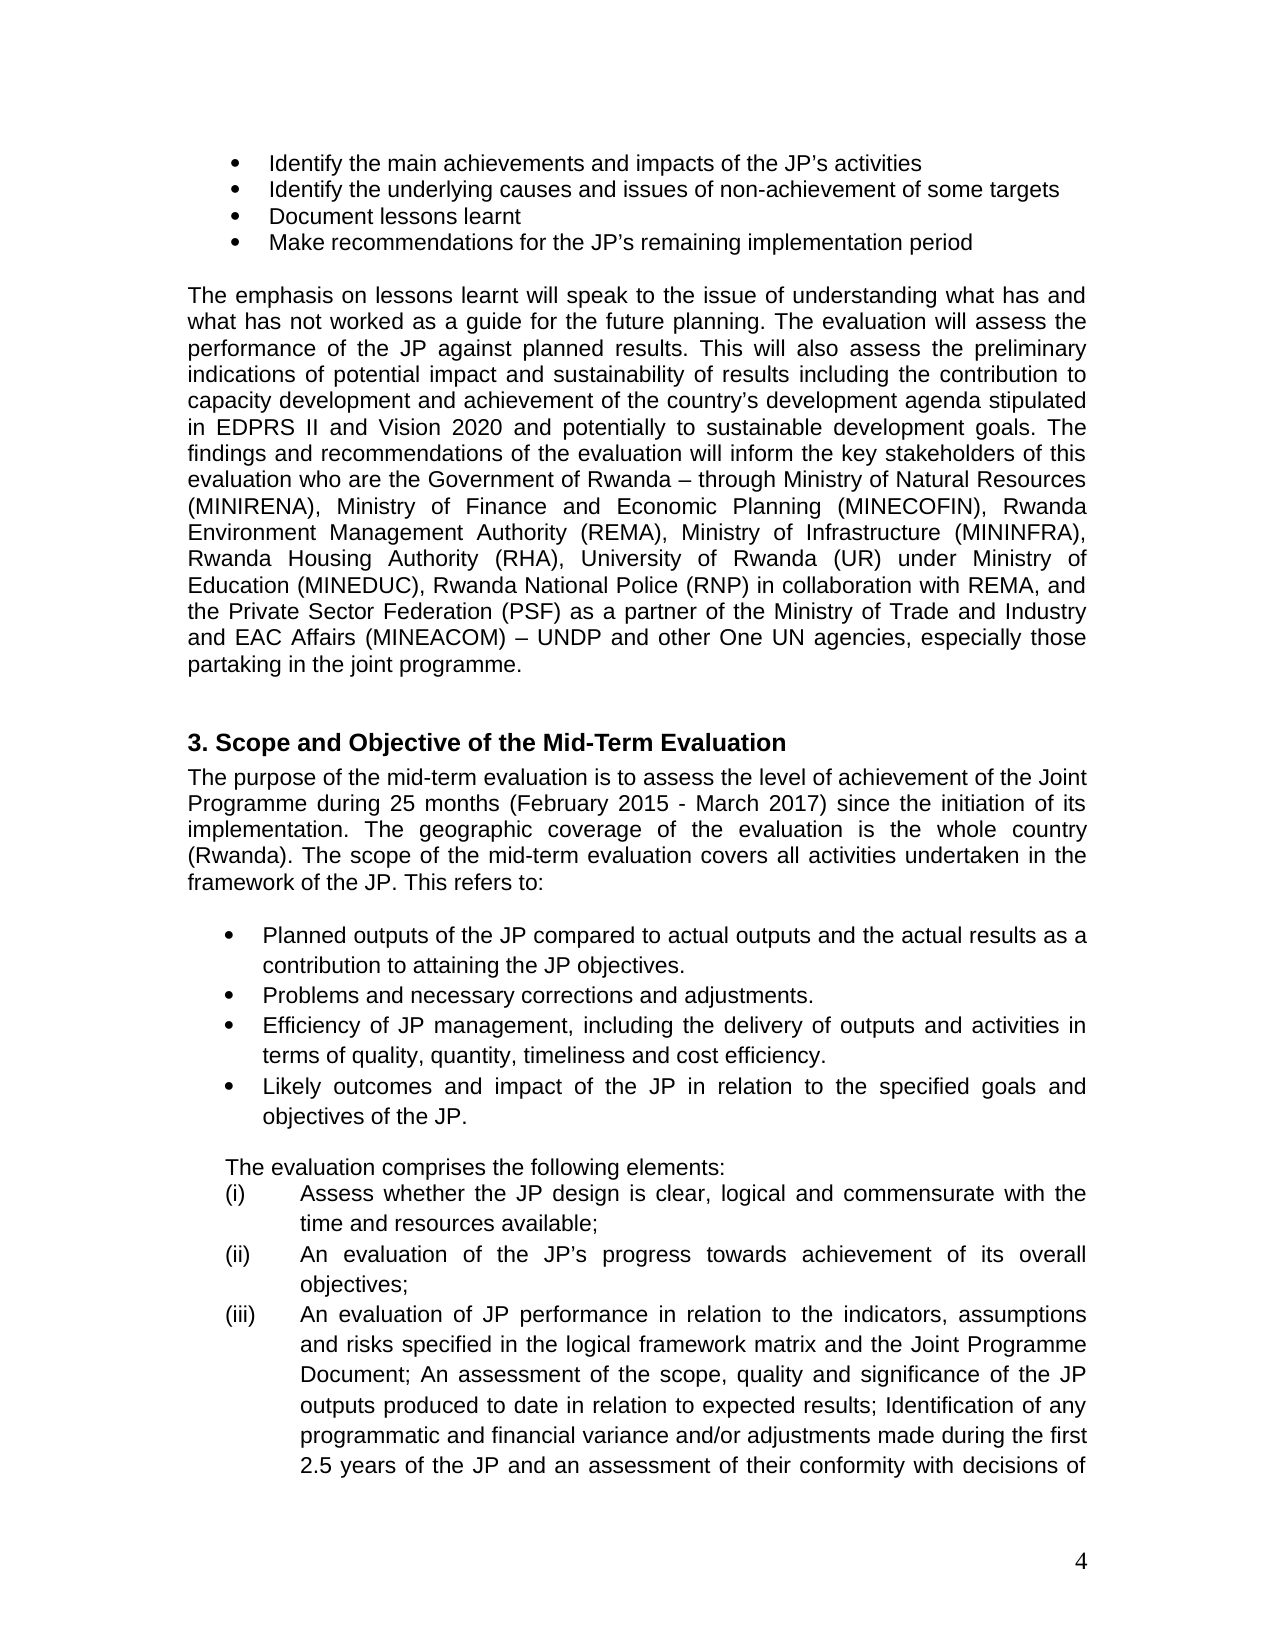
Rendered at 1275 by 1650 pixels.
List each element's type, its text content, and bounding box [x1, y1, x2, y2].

text The evaluation comprises the following elements: [225, 1154, 1087, 1180]
subtitle 3. Scope and Objective of the Mid-Term Evaluation [187, 728, 1087, 757]
list Make recommendations for the JP’s remaining implementation period [231, 229, 1087, 255]
list Identify the underlying causes and issues of non-achievement of some targets [231, 176, 1087, 203]
list Likely outcomes and impact of the JP in relation to the specified goals and objectives of the JP. [225, 1073, 1087, 1129]
list Planned outputs of the JP compared to actual outputs and the actual results as a contribution to attaining the JP objectives. [225, 922, 1087, 978]
list Identify the main achievements and impacts of the JP’s activities [231, 150, 1087, 176]
text The purpose of the mid-term evaluation is to assess the level of achievement of the Joint Programme during 25 months (February 2015 - March 2017) since the initiation of its implementation. The geographic coverage of the evaluation is the whole country (Rwanda). The scope of the mid-term evaluation covers all activities undertaken in the framework of the JP. This refers to: [187, 763, 1087, 895]
text The emphasis on lessons learnt will speak to the issue of understanding what has and what has not worked as a guide for the future planning. The evaluation will assess the performance of the JP against planned results. This will also assess the preliminary indications of potential impact and sustainability of results including the contribution to capacity development and achievement of the country’s development agenda stipulated in EDPRS II and Vision 2020 and potentially to sustainable development goals. The findings and recommendations of the evaluation will inform the key stakeholders of this evaluation who are the Government of Rwanda – through Ministry of Natural Resources (MINIRENA), Ministry of Finance and Economic Planning (MINECOFIN), Rwanda Environment Management Authority (REMA), Ministry of Infrastructure (MININFRA), Rwanda Housing Authority (RHA), University of Rwanda (UR) under Ministry of Education (MINEDUC), Rwanda National Police (RNP) in collaboration with REMA, and the Private Sector Federation (PSF) as a partner of the Ministry of Trade and Industry and EAC Affairs (MINEACOM) – UNDP and other One UN agencies, especially those partaking in the joint programme. [187, 282, 1087, 677]
list An evaluation of the JP’s progress towards achievement of its overall objectives; [225, 1241, 1087, 1297]
list Document lessons learnt [231, 203, 1087, 229]
list Assess whether the JP design is clear, logical and commensurate with the time and resources available; [225, 1180, 1087, 1237]
list Problems and necessary corrections and adjustments. [225, 982, 1087, 1008]
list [225, 1301, 1087, 1478]
list Efficiency of JP management, including the delivery of outputs and activities in terms of quality, quantity, timeliness and cost efficiency. [225, 1012, 1087, 1069]
